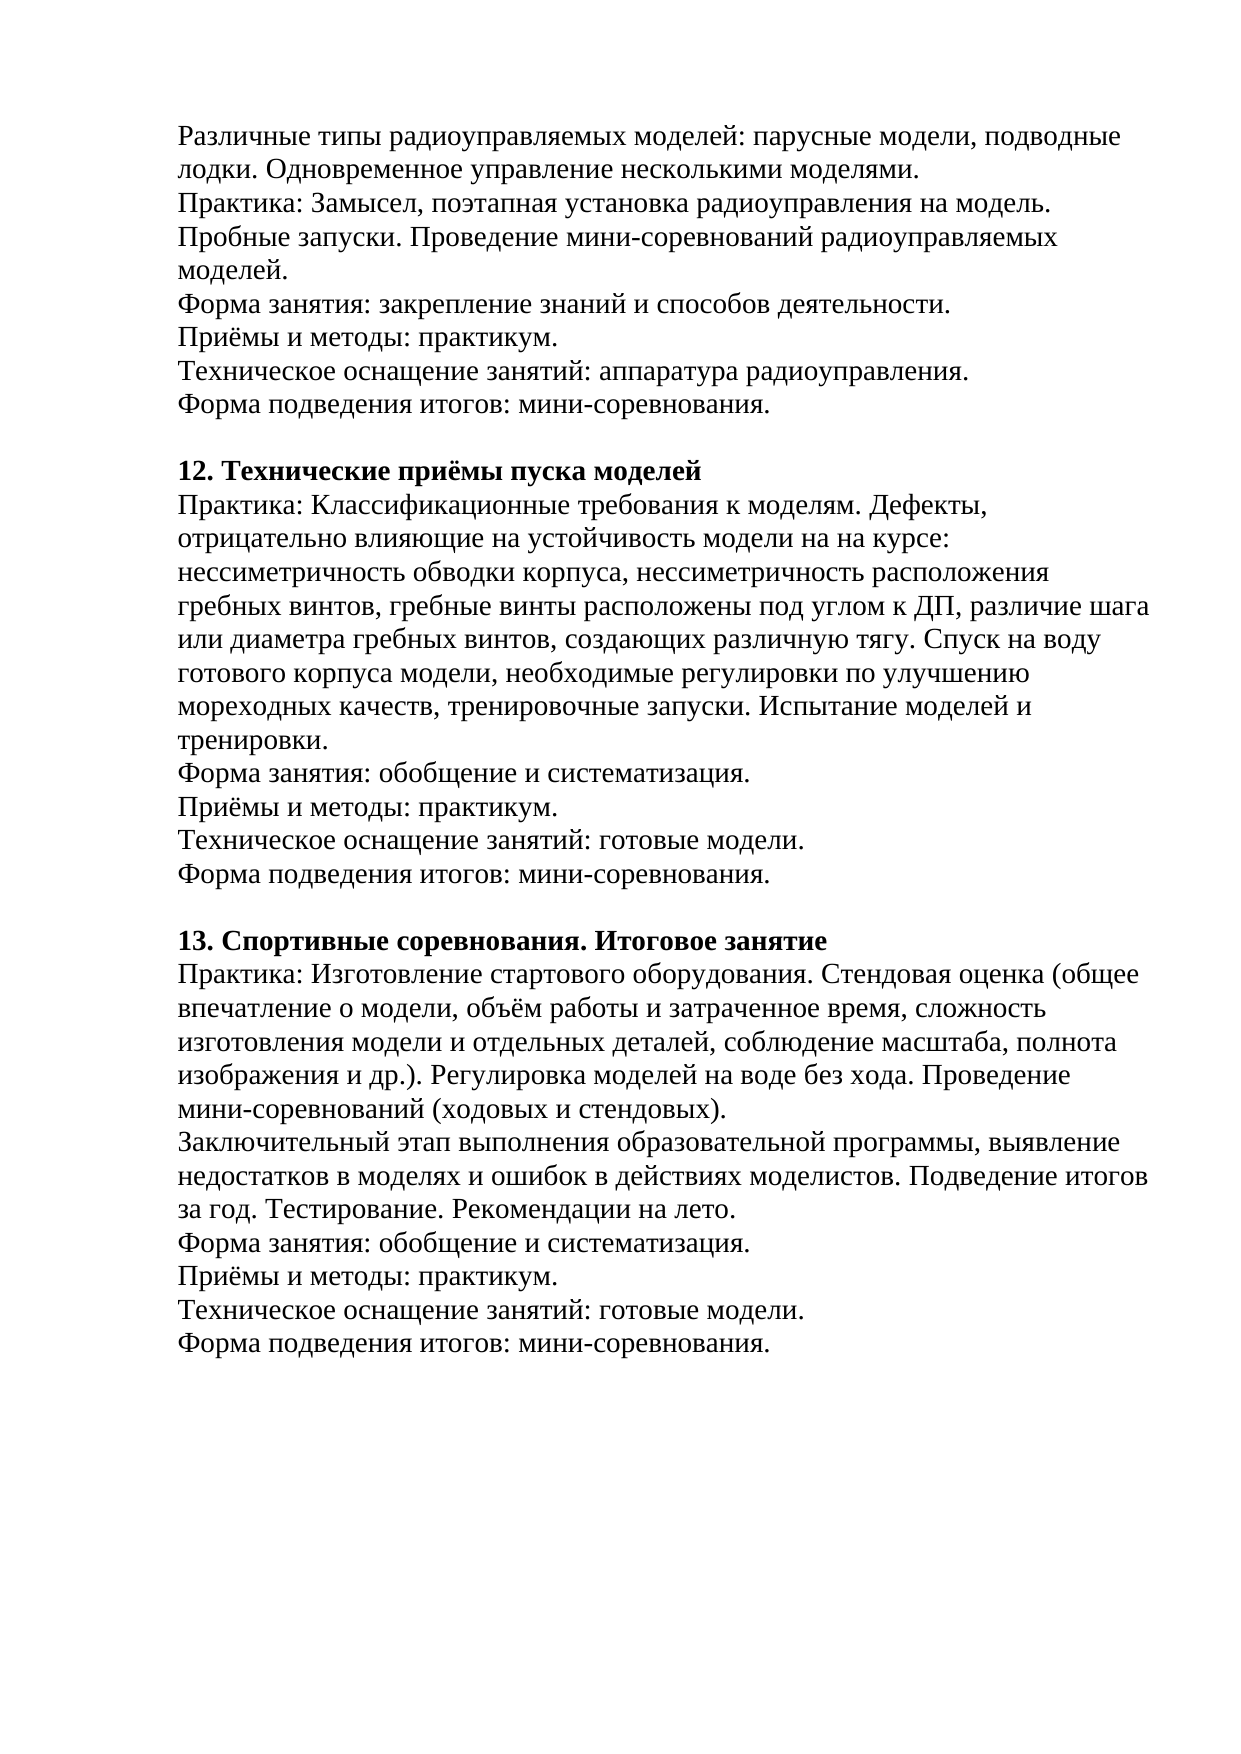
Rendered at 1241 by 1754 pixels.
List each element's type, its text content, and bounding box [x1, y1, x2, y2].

text Техническое оснащение занятий: готовые модели. [177, 1292, 1152, 1326]
text Форма занятия: обобщение и систематизация. [177, 1225, 1152, 1258]
text Практика: Изготовление стартового оборудования. Стендовая оценка (общее впечатление о модели, объём работы и затраченное время, сложность изготовления модели и отдельных деталей, соблюдение масштаба, полнота изображения и др.). Регулировка моделей на воде без хода. Проведение мини-соревнований (ходовых и стендовых). [177, 957, 1152, 1124]
text Форма подведения итогов: мини-соревнования. [177, 1326, 1152, 1359]
text Приёмы и методы: практикум. [177, 1258, 1152, 1292]
text 13. Спортивные соревнования. Итоговое занятие [177, 923, 1152, 957]
text Форма подведения итогов: мини-соревнования. [177, 386, 1152, 420]
text Практика: Классификационные требования к моделям. Дефекты, отрицательно влияющие на устойчивость модели на на курсе: нессиметричность обводки корпуса, нессиметричность расположения гребных винтов, гребные винты расположены под углом к ДП, различие шага или диаметра гребных винтов, создающих различную тягу. Спуск на воду готового корпуса модели, необходимые регулировки по улучшению мореходных качеств, тренировочные запуски. Испытание моделей и тренировки. [177, 487, 1152, 755]
text Заключительный этап выполнения образовательной программы, выявление недостатков в моделях и ошибок в действиях моделистов. Подведение итогов за год. Тестирование. Рекомендации на лето. [177, 1124, 1152, 1225]
text Форма занятия: обобщение и систематизация. [177, 755, 1152, 789]
text Форма подведения итогов: мини-соревнования. [177, 856, 1152, 889]
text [177, 118, 1152, 185]
text Форма занятия: закрепление знаний и способов деятельности. [177, 286, 1152, 319]
text Приёмы и методы: практикум. [177, 789, 1152, 822]
text Приёмы и методы: практикум. [177, 319, 1152, 353]
text 12. Технические приёмы пуска моделей [177, 453, 1152, 487]
text Техническое оснащение занятий: готовые модели. [177, 822, 1152, 856]
text Техническое оснащение занятий: аппаратура радиоуправления. [177, 353, 1152, 386]
text Практика: Замысел, поэтапная установка радиоуправления на модель. Пробные запуски. Проведение мини-соревнований радиоуправляемых моделей. [177, 185, 1152, 286]
